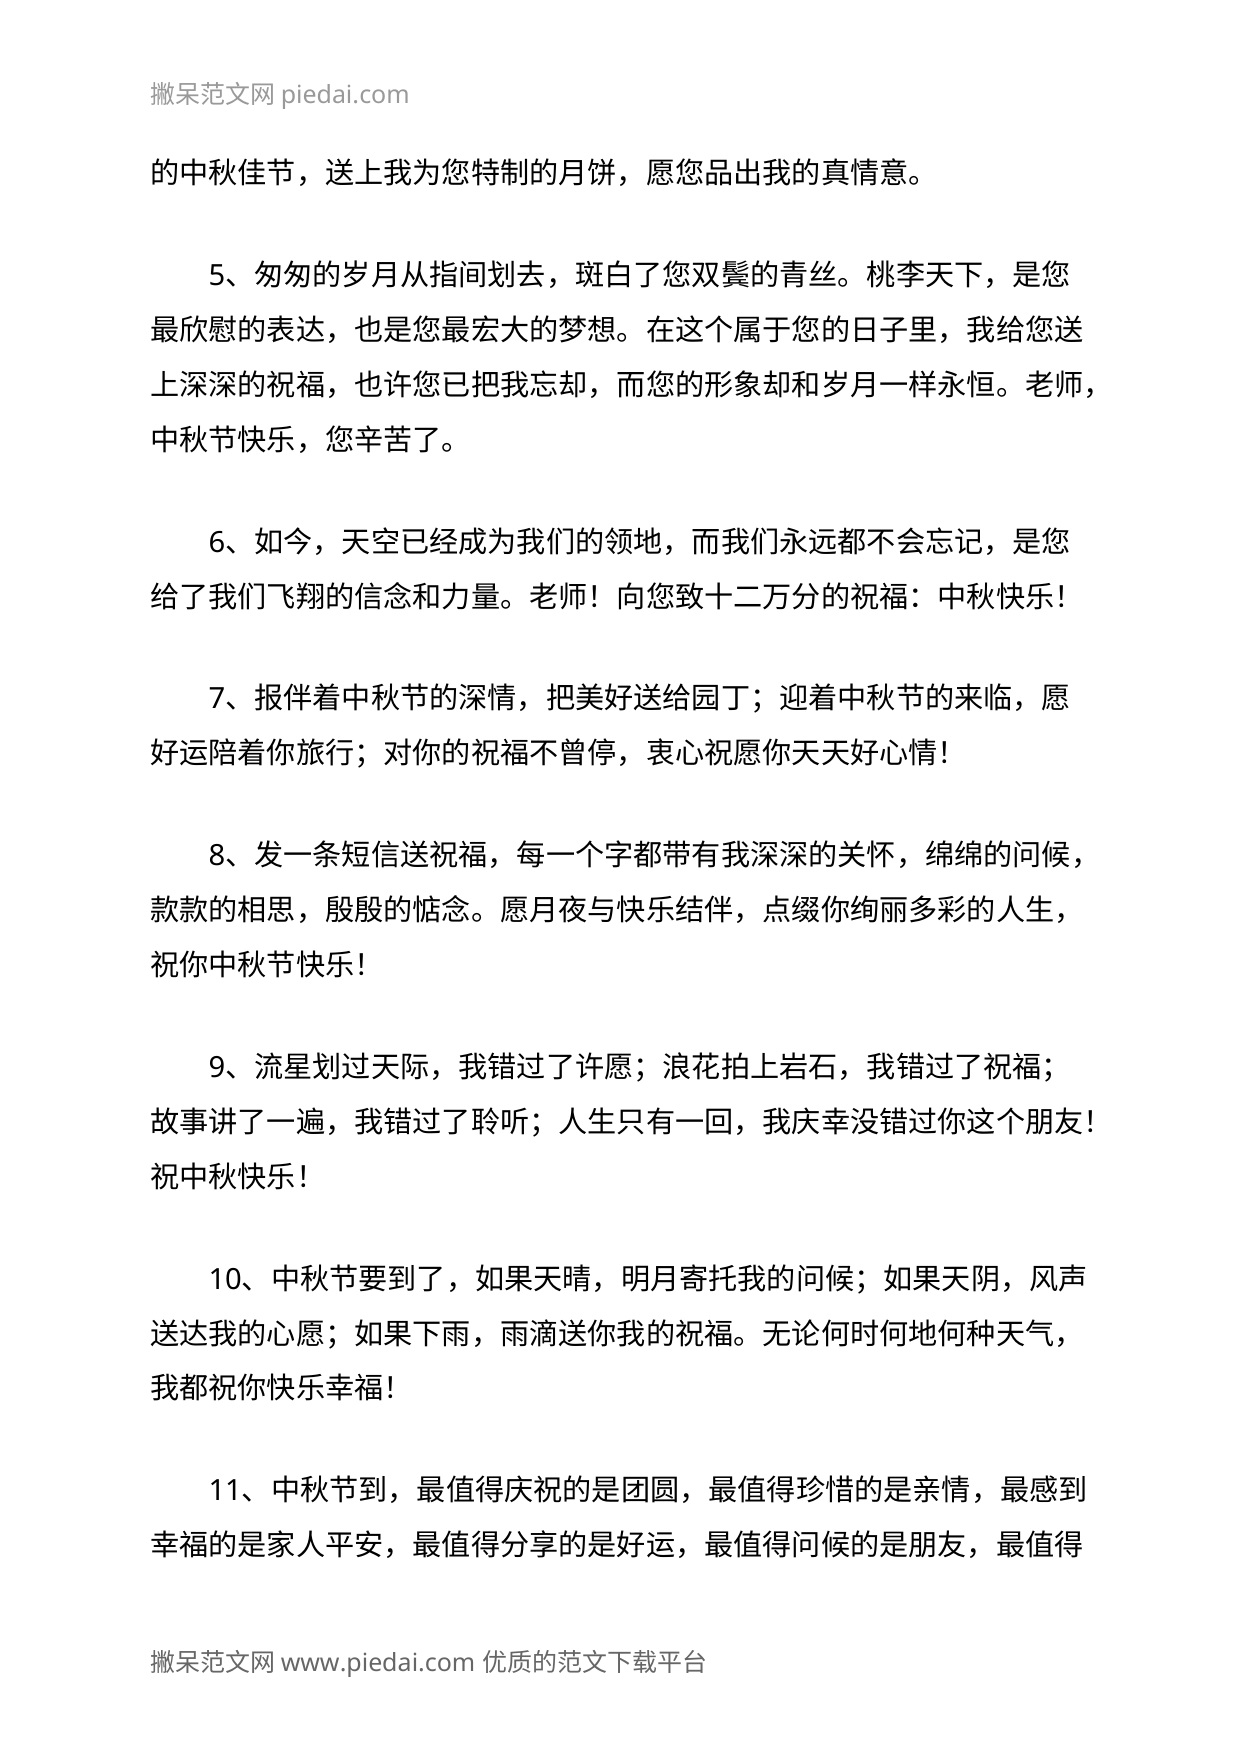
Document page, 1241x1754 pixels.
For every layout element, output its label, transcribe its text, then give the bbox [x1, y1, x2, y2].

text 8、发一条短信送祝福，每一个字都带有我深深的关怀，绵绵的问候，款款的相思，殷殷的惦念。愿月夜与快乐结伴，点缀你绚丽多彩的人生，祝你中秋节快乐！ [150, 832, 1090, 984]
text 5、匆匆的岁月从指间划去，斑白了您双鬓的青丝。桃李天下，是您最欣慰的表达，也是您最宏大的梦想。在这个属于您的日子里，我给您送上深深的祝福，也许您已把我忘却，而您的形象却和岁月一样永恒。老师，中秋节快乐，您辛苦了。 [150, 252, 1090, 459]
text 7、报伴着中秋节的深情，把美好送给园丁；迎着中秋节的来临，愿好运陪着你旅行；对你的祝福不曾停，衷心祝愿你天天好心情！ [150, 675, 1090, 772]
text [150, 150, 1090, 192]
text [150, 1467, 1090, 1564]
text 9、流星划过天际，我错过了许愿；浪花拍上岩石，我错过了祝福；故事讲了一遍，我错过了聆听；人生只有一回，我庆幸没错过你这个朋友！祝中秋快乐！ [150, 1043, 1090, 1196]
text 10、中秋节要到了，如果天晴，明月寄托我的问候；如果天阴，风声送达我的心愿；如果下雨，雨滴送你我的祝福。无论何时何地何种天气，我都祝你快乐幸福！ [150, 1255, 1090, 1407]
text 6、如今，天空已经成为我们的领地，而我们永远都不会忘记，是您给了我们飞翔的信念和力量。老师！向您致十二万分的祝福：中秋快乐！ [150, 518, 1090, 616]
